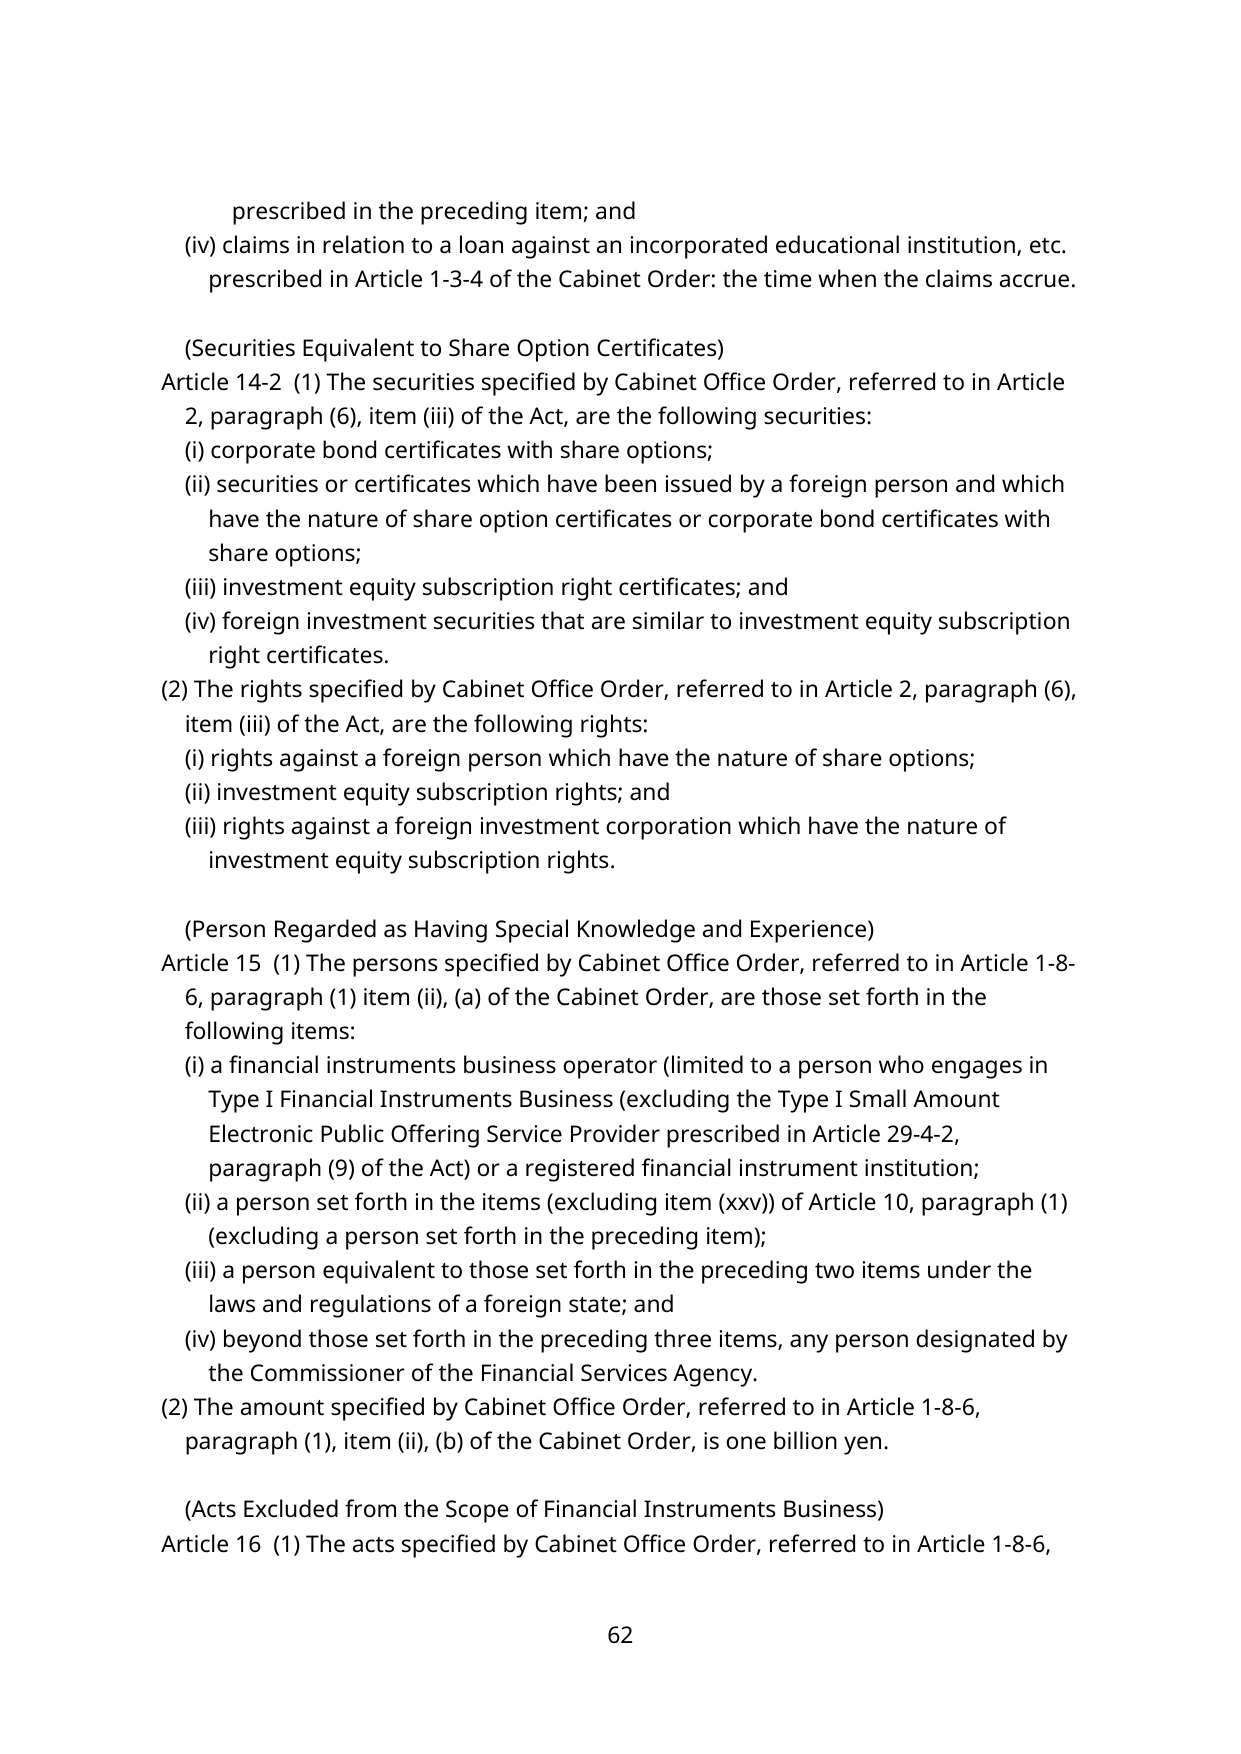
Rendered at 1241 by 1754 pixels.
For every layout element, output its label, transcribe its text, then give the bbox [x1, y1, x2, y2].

text (Acts Excluded from the Scope of Financial Instruments Business) [184, 1492, 1079, 1526]
text (iv) beyond those set forth in the preceding three items, any person designated by the Commissioner of the Financial Services Agency. [184, 1321, 1079, 1389]
text (Person Regarded as Having Special Knowledge and Experience) [184, 911, 1079, 945]
text (iii) a person equivalent to those set forth in the preceding two items under the laws and regulations of a foreign state; and [184, 1253, 1079, 1321]
text (2) The rights specified by Cabinet Office Order, referred to in Article 2, paragraph (6), item (iii) of the Act, are the following rights: [161, 672, 1079, 740]
text (i) rights against a foreign person which have the nature of share options; [184, 740, 1079, 774]
text (iii) investment equity subscription right certificates; and [184, 569, 1079, 604]
text Article 15 (1) The persons specified by Cabinet Office Order, referred to in Article 1-8-6, paragraph (1) item (ii), (a) of the Cabinet Order, are those set forth in the following items: [161, 945, 1079, 1048]
text (i) corporate bond certificates with share options; [184, 433, 1079, 467]
text (i) a financial instruments business operator (limited to a person who engages in Type I Financial Instruments Business (excluding the Type I Small Amount Electronic Public Offering Service Provider prescribed in Article 29-4-2, paragraph (9) of the Act) or a registered financial instrument institution; [184, 1048, 1079, 1184]
text (iv) claims in relation to a loan against an incorporated educational institution, etc. prescribed in Article 1-3-4 of the Cabinet Order: the time when the claims accrue. [184, 228, 1079, 296]
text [161, 1526, 1079, 1560]
text (ii) a person set forth in the items (excluding item (xxv)) of Article 10, paragraph (1) (excluding a person set forth in the preceding item); [184, 1184, 1079, 1253]
text (2) The amount specified by Cabinet Office Order, referred to in Article 1-8-6, paragraph (1), item (ii), (b) of the Cabinet Order, is one billion yen. [161, 1389, 1079, 1458]
text (iv) foreign investment securities that are similar to investment equity subscription right certificates. [184, 604, 1079, 672]
text (ii) investment equity subscription rights; and [184, 774, 1079, 809]
text (Securities Equivalent to Share Option Certificates) [184, 330, 1079, 364]
text (iii) rights against a foreign investment corporation which have the nature of investment equity subscription rights. [184, 809, 1079, 877]
text Article 14-2 (1) The securities specified by Cabinet Office Order, referred to in Article 2, paragraph (6), item (iii) of the Act, are the following securities: [161, 364, 1079, 433]
text (ii) securities or certificates which have been issued by a foreign person and which have the nature of share option certificates or corporate bond certificates with share options; [184, 467, 1079, 569]
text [207, 194, 1079, 228]
